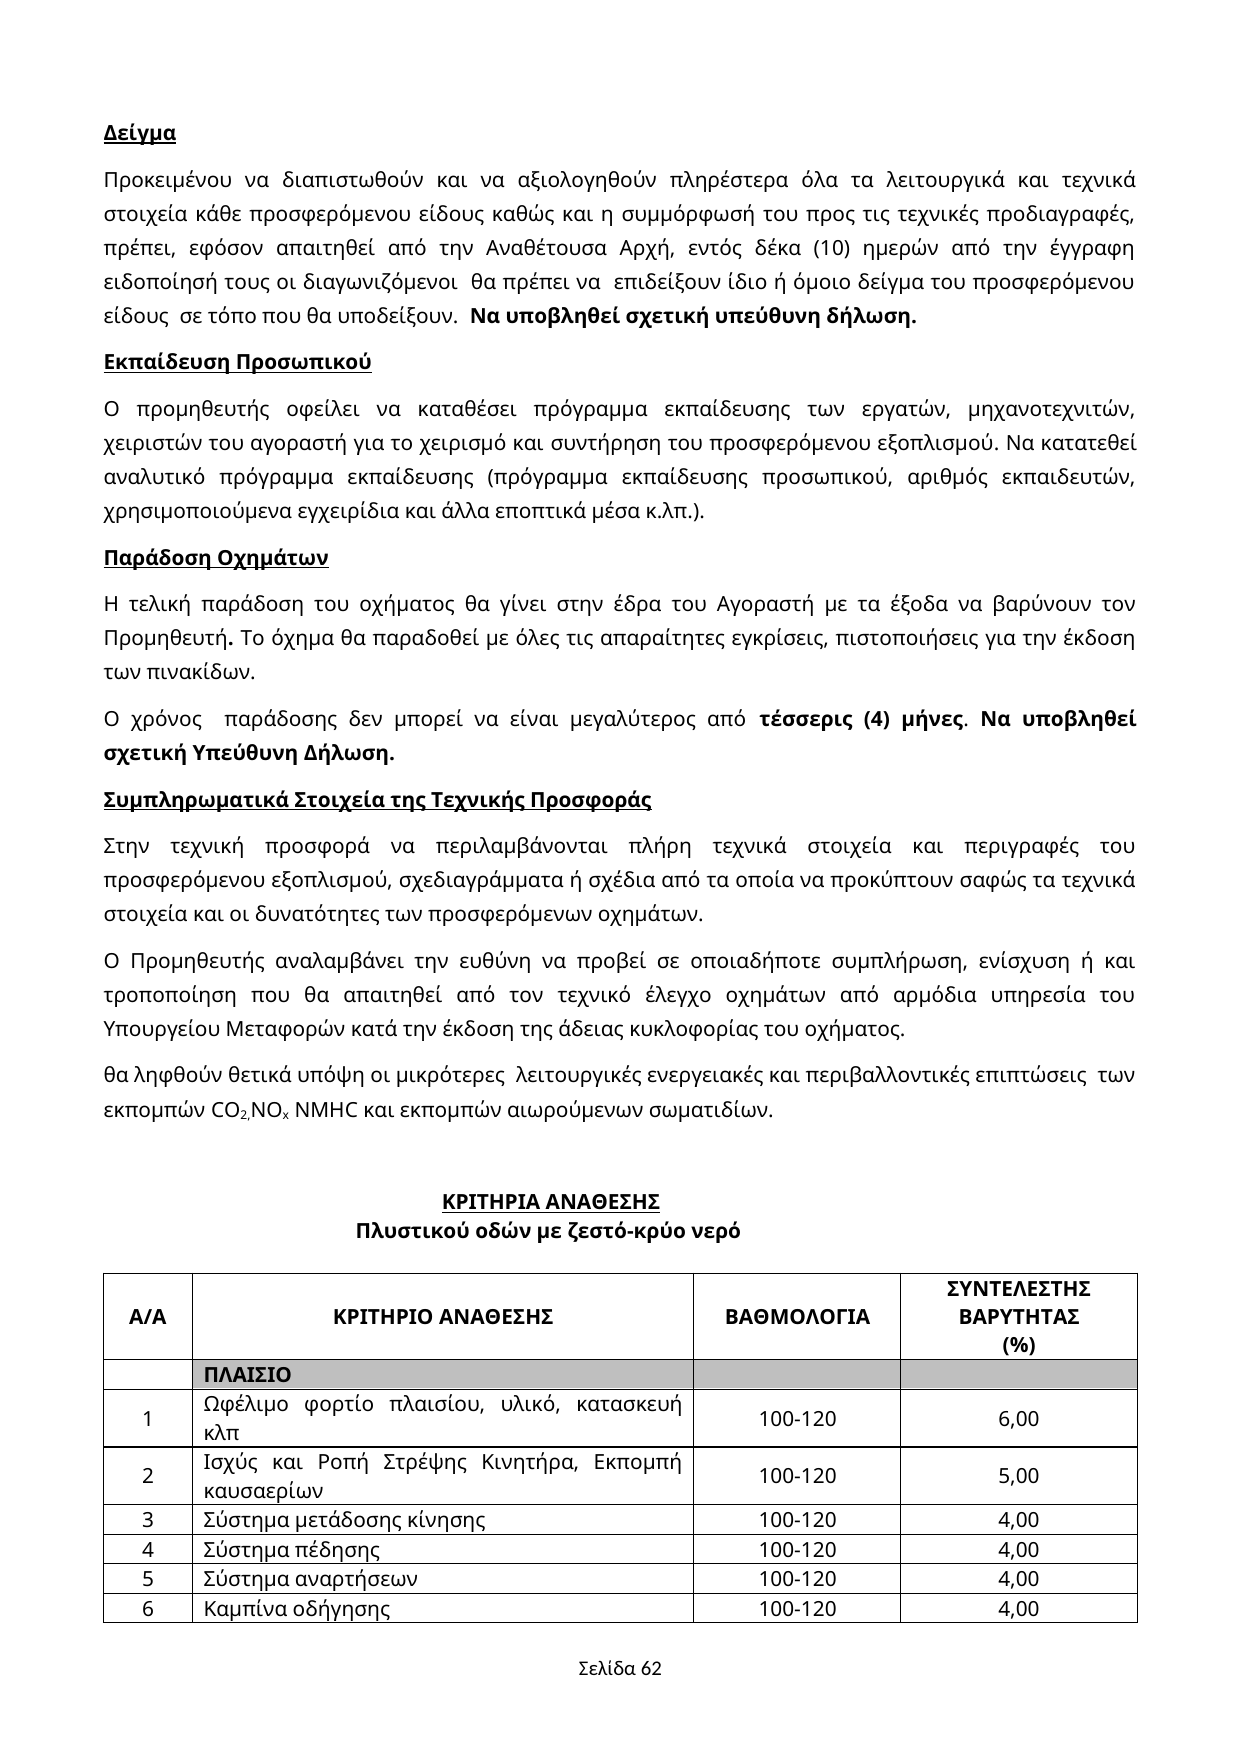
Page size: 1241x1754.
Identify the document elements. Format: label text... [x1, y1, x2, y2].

table_cell 4,00 [901, 1505, 1137, 1534]
table_cell Σύστημα αναρτήσεων [193, 1564, 693, 1593]
table_cell 3 [104, 1505, 192, 1534]
table_cell Σύστημα μετάδοσης κίνησης [193, 1505, 693, 1534]
table_cell 6 [104, 1594, 192, 1622]
table_cell 100-120 [694, 1505, 900, 1534]
table_cell Ωφέλιμο φορτίο πλαισίου, υλικό, κατασκευή κλπ [193, 1390, 693, 1446]
text Ο χρόνος παράδοσης δεν μπορεί να είναι μεγαλύτερος από τέσσερις (4) μήνες. Να υποβληθεί σχετική Υπεύθυνη Δήλωση. [103, 704, 1137, 767]
table_cell [694, 1360, 900, 1388]
table_cell 100-120 [694, 1535, 900, 1563]
table_cell 4,00 [901, 1594, 1137, 1622]
table_header ΚΡΙΤΗΡΙΑ ΑΝΑΘΕΣΗΣ Πλυστικού οδών με ζεστό-κρύο νερό [117, 1188, 980, 1273]
table_cell 6,00 [901, 1390, 1137, 1446]
table_cell Καμπίνα οδήγησης [193, 1594, 693, 1622]
text Προκειμένου να διαπιστωθούν και να αξιολογηθούν πληρέστερα όλα τα λειτουργικά και τεχνικά στοιχεία κάθε προσφερόμενου είδους καθώς και η συμμόρφωσή του προς τις τεχνικές προδιαγραφές, πρέπει, εφόσον απαιτηθεί από την Αναθέτουσα Αρχή, εντός δέκα (10) ημερών από την έγγραφη ειδοποίησή τους οι διαγωνιζόμενοι θα πρέπει να επιδείξουν ίδιο ή όμοιο δείγμα του προσφερόμενου είδους σε τόπο που θα υποδείξουν. Να υποβληθεί σχετική υπεύθυνη δήλωση. [103, 165, 1137, 329]
text Ο Προμηθευτής αναλαμβάνει την ευθύνη να προβεί σε οποιαδήποτε συμπλήρωση, ενίσχυση ή και τροποποίηση που θα απαιτηθεί από τον τεχνικό έλεγχο οχημάτων από αρμόδια υπηρεσία του Υπουργείου Μεταφορών κατά την έκδοση της άδειας κυκλοφορίας του οχήματος. [103, 946, 1137, 1042]
text Δείγμα [103, 118, 1137, 147]
table_cell Σύστημα πέδησης [193, 1535, 693, 1563]
text Στην τεχνική προσφορά να περιλαμβάνονται πλήρη τεχνικά στοιχεία και περιγραφές του προσφερόμενου εξοπλισμού, σχεδιαγράμματα ή σχέδια από τα οποία να προκύπτουν σαφώς τα τεχνικά στοιχεία και οι δυνατότητες των προσφερόμενων οχημάτων. [103, 831, 1137, 928]
table_cell Ισχύς και Ροπή Στρέψης Κινητήρα, Εκπομπή καυσαερίων [193, 1448, 693, 1504]
table_cell 1 [104, 1390, 192, 1446]
table_cell ΒΑΘΜΟΛΟΓΙΑ [694, 1274, 900, 1359]
text Η τελική παράδοση του οχήματος θα γίνει στην έδρα του Αγοραστή με τα έξοδα να βαρύνουν τον Προμηθευτή. Το όχημα θα παραδοθεί με όλες τις απαραίτητες εγκρίσεις, πιστοποιήσεις για την έκδοση των πινακίδων. [103, 589, 1137, 686]
table_cell 100-120 [694, 1390, 900, 1446]
table_cell [104, 1360, 192, 1388]
table_cell 4,00 [901, 1564, 1137, 1593]
table_cell 100-120 [694, 1594, 900, 1622]
table_cell ΠΛΑΙΣΙΟ [193, 1360, 693, 1388]
text Ο προμηθευτής οφείλει να καταθέσει πρόγραμμα εκπαίδευσης των εργατών, μηχανοτεχνιτών, χειριστών του αγοραστή για το χειρισμό και συντήρηση του προσφερόμενου εξοπλισμού. Να κατατεθεί αναλυτικό πρόγραμμα εκπαίδευσης (πρόγραμμα εκπαίδευσης προσωπικού, αριθμός εκπαιδευτών, χρησιμοποιούμενα εγχειρίδια και άλλα εποπτικά μέσα κ.λπ.). [103, 394, 1137, 525]
table_cell 2 [104, 1448, 192, 1504]
table_cell 5 [104, 1564, 192, 1593]
table_cell ΚΡΙΤΗΡΙΟ ΑΝΑΘΕΣΗΣ [193, 1274, 693, 1359]
text Παράδοση Οχημάτων [103, 543, 1137, 571]
table_cell [901, 1360, 1137, 1388]
table_cell 100-120 [694, 1448, 900, 1504]
table_cell 4 [104, 1535, 192, 1563]
table_cell Α/Α [104, 1274, 192, 1359]
table_cell 4,00 [901, 1535, 1137, 1563]
text θα ληφθούν θετικά υπόψη οι μικρότερες λειτουργικές ενεργειακές και περιβαλλοντικές επιπτώσεις των εκπομπών CO2,NOx NMHC και εκπομπών αιωρούμενων σωματιδίων. [103, 1061, 1137, 1123]
text Εκπαίδευση Προσωπικού [103, 347, 1137, 376]
table_cell ΣΥΝΤΕΛΕΣΤΗΣ ΒΑΡΥΤΗΤΑΣ (%) [901, 1274, 1137, 1359]
text Συμπληρωματικά Στοιχεία της Τεχνικής Προσφοράς [103, 785, 1137, 813]
table_cell 5,00 [901, 1448, 1137, 1504]
table_cell 100-120 [694, 1564, 900, 1593]
